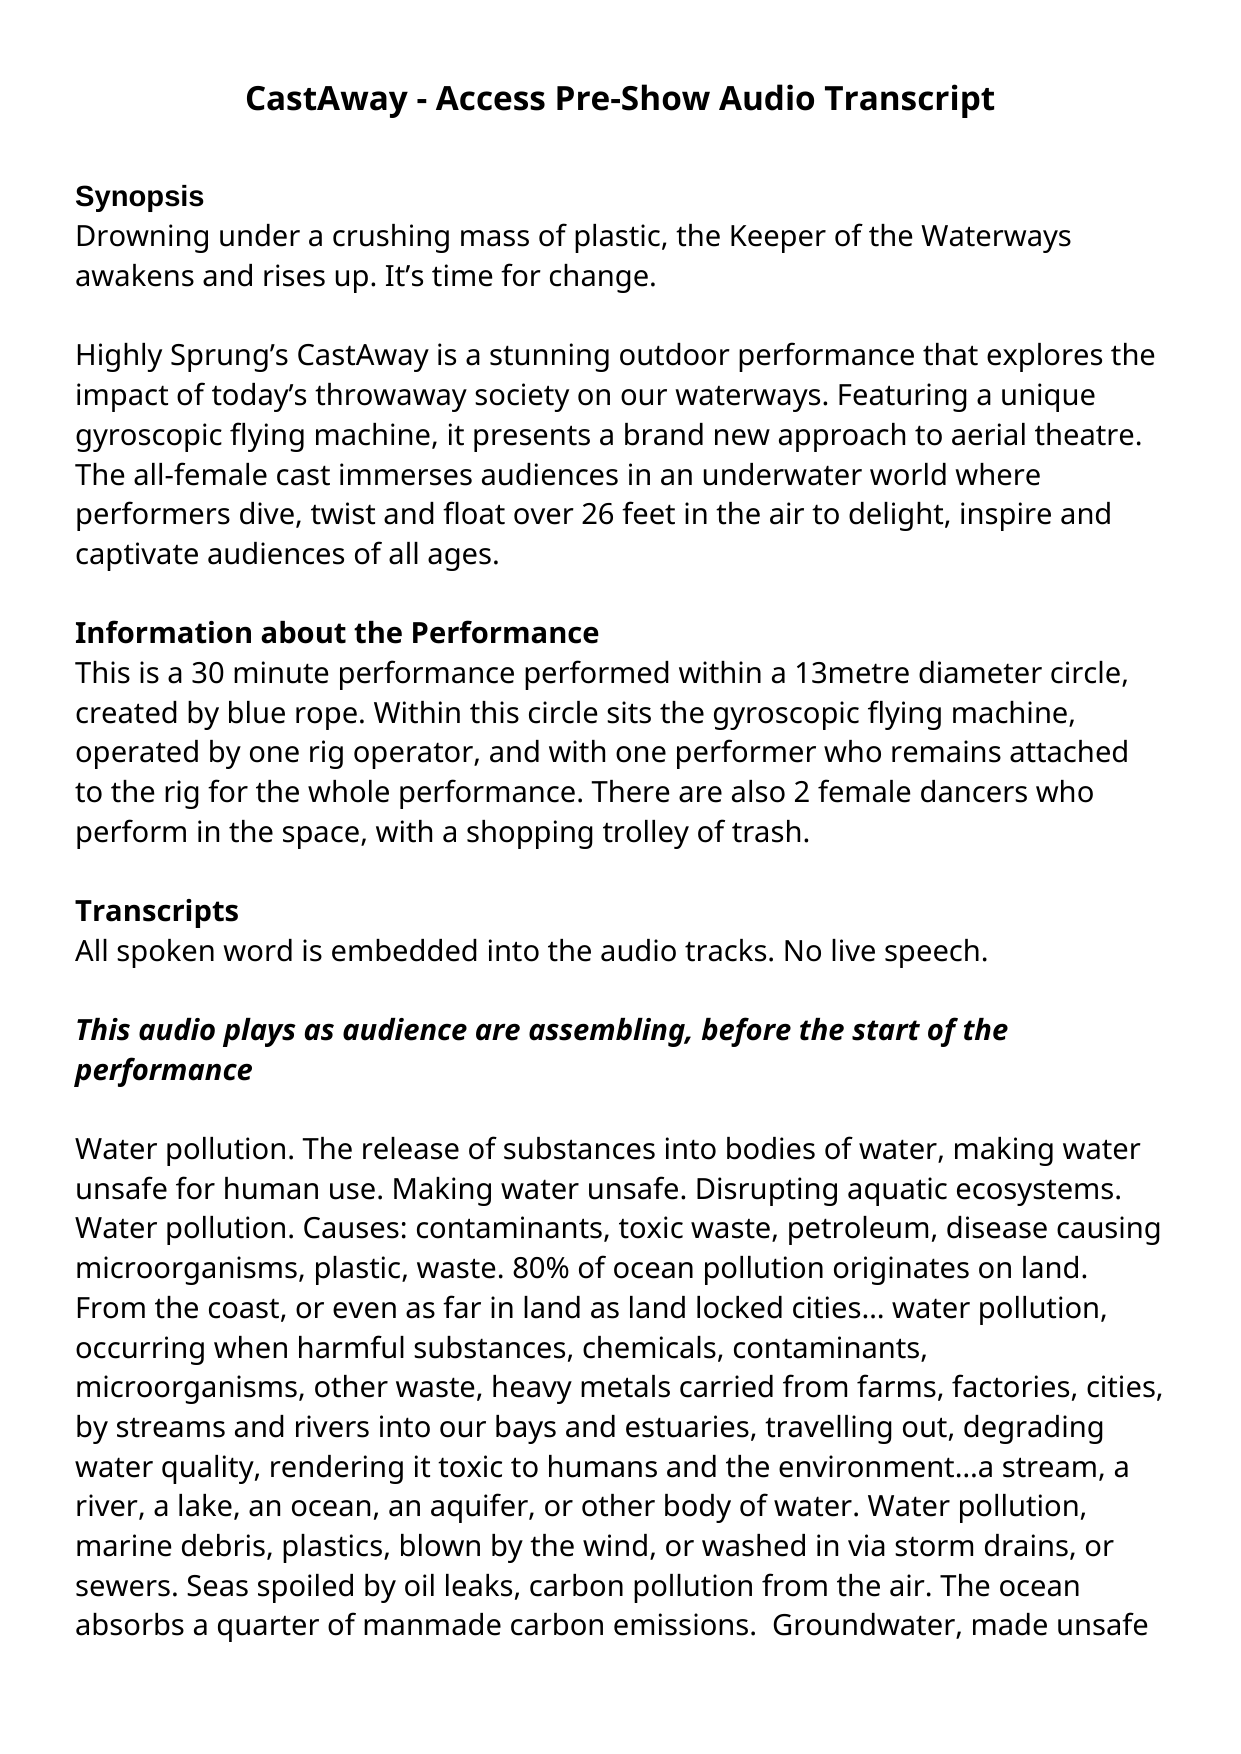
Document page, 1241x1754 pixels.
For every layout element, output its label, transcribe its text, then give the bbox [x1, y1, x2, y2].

text All spoken word is embedded into the audio tracks. No live speech. [75, 930, 1165, 970]
text CastAway - Access Pre-Show Audio Transcript [75, 75, 1165, 120]
text Transcripts [75, 890, 1165, 930]
text This is a 30 minute performance performed within a 13metre diameter circle, created by blue rope. Within this circle sits the gyroscopic flying machine, operated by one rig operator, and with one performer who remains attached to the rig for the whole performance. There are also 2 female dancers who perform in the space, with a shopping trolley of trash. [75, 652, 1165, 851]
text Information about the Performance [75, 612, 1165, 652]
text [75, 1128, 1165, 1644]
text Drowning under a crushing mass of plastic, the Keeper of the Waterways awakens and rises up. It’s time for change. [75, 216, 1165, 295]
text Highly Sprung’s CastAway is a stunning outdoor performance that explores the impact of today’s throwaway society on our waterways. Featuring a unique gyroscopic flying machine, it presents a brand new approach to aerial theatre. The all-female cast immerses audiences in an underwater world where performers dive, twist and float over 26 feet in the air to delight, inspire and captivate audiences of all ages. [75, 335, 1165, 573]
subtitle Synopsis [75, 179, 1165, 213]
text This audio plays as audience are assembling, before the start of the performance [75, 1009, 1165, 1089]
